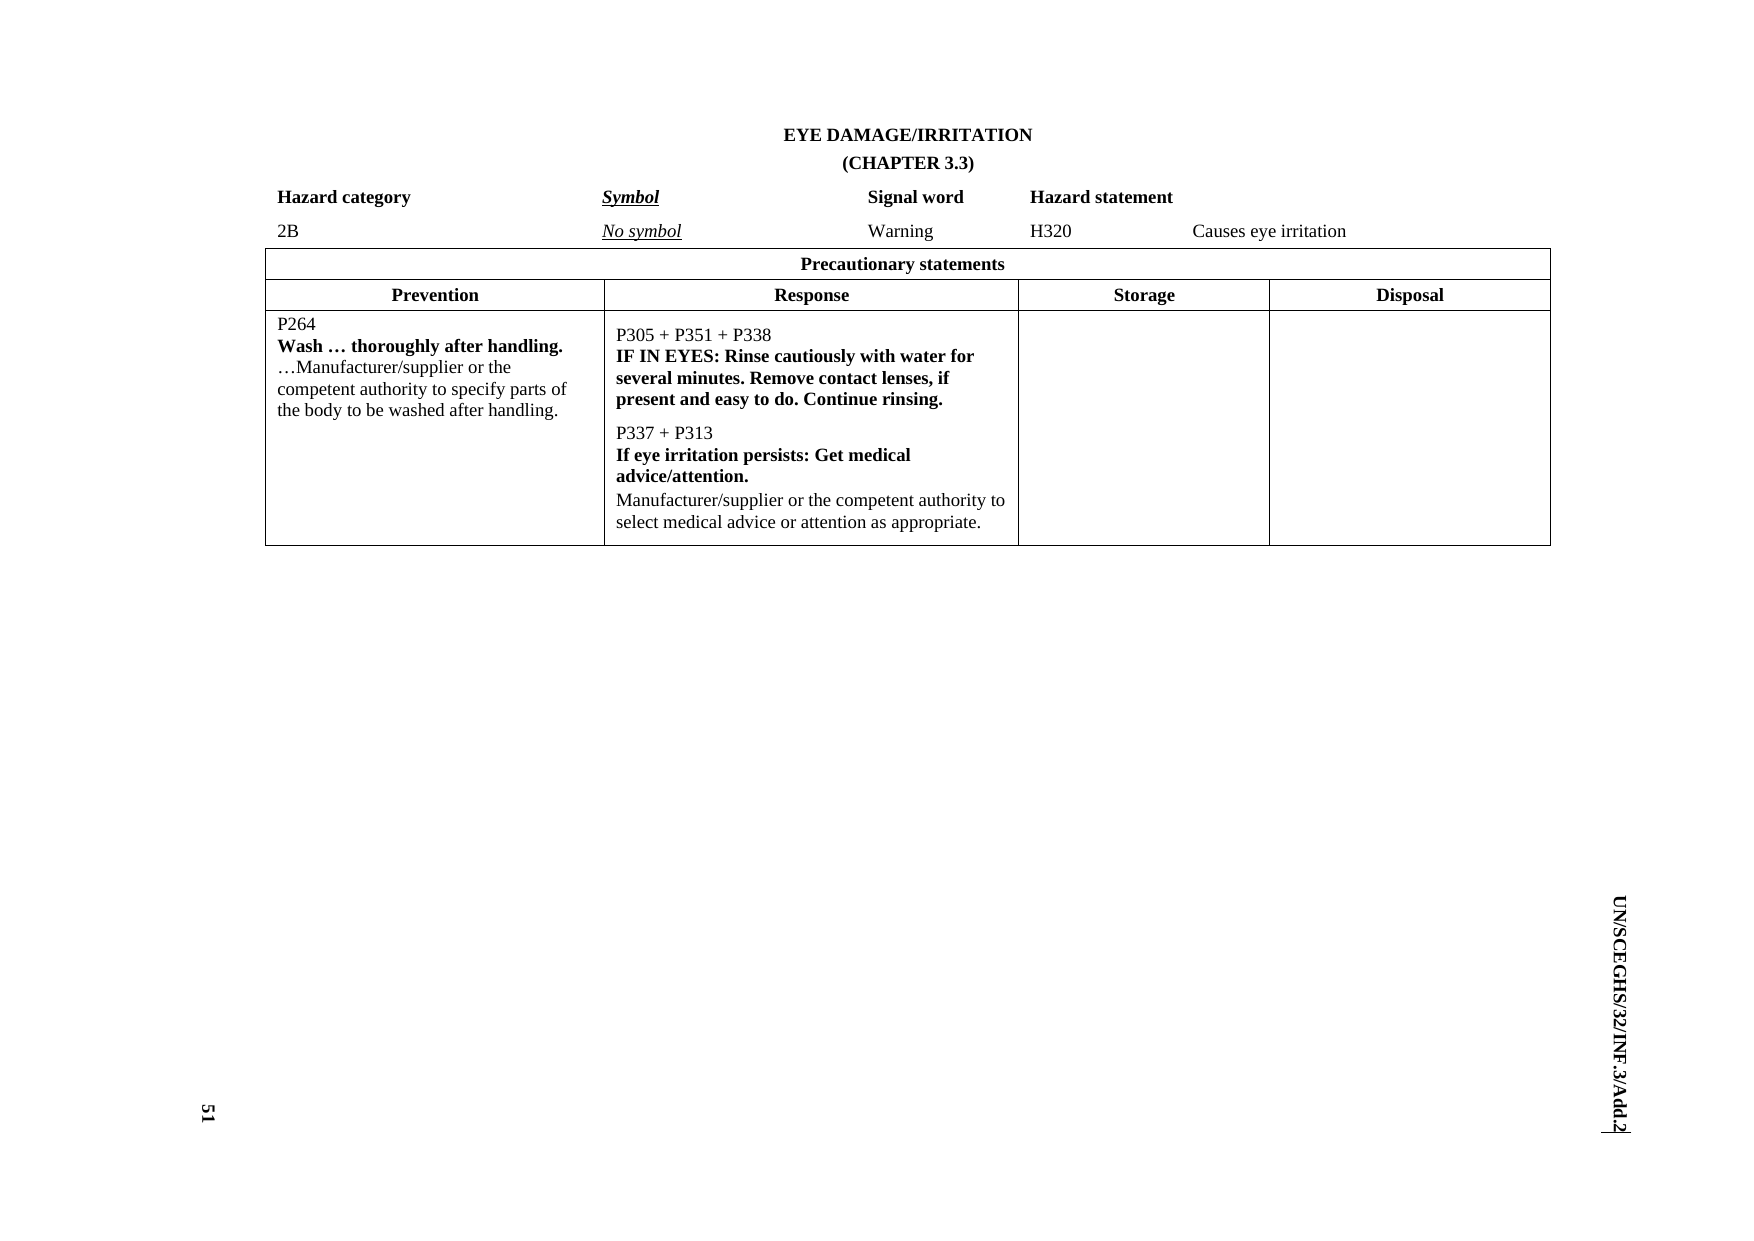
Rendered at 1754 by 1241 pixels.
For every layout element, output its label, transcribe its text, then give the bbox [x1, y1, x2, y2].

table_cell [1019, 311, 1269, 545]
table_cell Storage [1019, 280, 1269, 310]
table_cell Symbol [591, 180, 856, 214]
table_cell P264 Wash … thoroughly after handling. …Manufacturer/supplier or the competent authority to specify parts of the body to be washed after handling. [266, 311, 604, 545]
table_cell Signal word [856, 180, 1019, 214]
table_cell Prevention [266, 280, 604, 310]
table_header EYE DAMAGE/IRRITATION (Chapter 3.3) [266, 118, 1550, 180]
table_cell Hazard category [266, 180, 591, 214]
table_cell 2B [266, 214, 591, 248]
table_cell Causes eye irritation [1181, 214, 1550, 248]
table_cell Disposal [1270, 280, 1550, 310]
table_cell [1270, 311, 1550, 545]
table_cell Warning [856, 214, 1019, 248]
table_cell Hazard statement [1019, 180, 1550, 214]
table_cell P305 + P351 + P338 IF IN EYES: Rinse cautiously with water for several minutes. Remove contact lenses, if present and easy to do. Continue rinsing. P337 + P313 If eye irritation persists: Get medical advice/attention. Manufacturer/supplier or the competent authority to select medical advice or attention as appropriate. [605, 311, 1018, 545]
table_cell Precautionary statements [266, 249, 1550, 279]
table_cell No symbol [591, 214, 856, 248]
table_cell H320 [1019, 214, 1181, 248]
table_cell Response [605, 280, 1018, 310]
